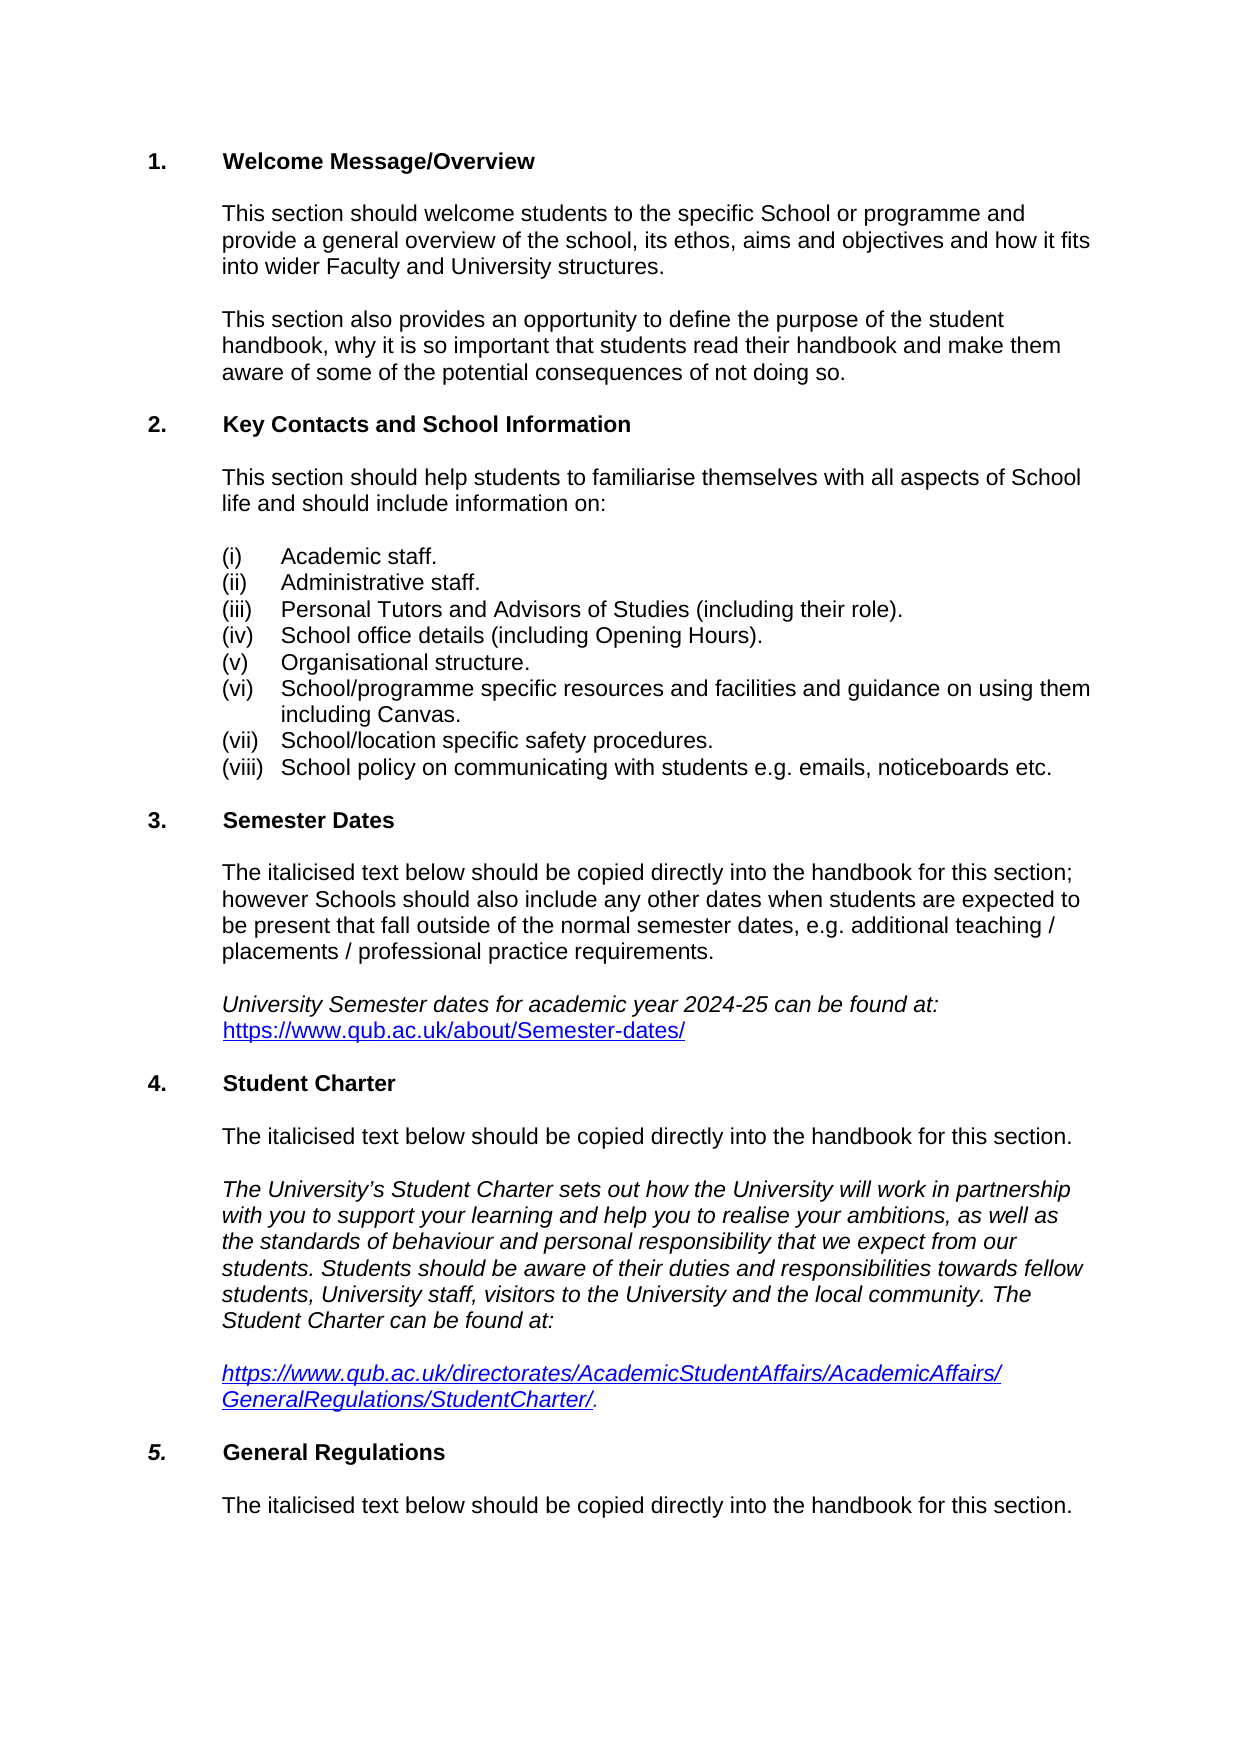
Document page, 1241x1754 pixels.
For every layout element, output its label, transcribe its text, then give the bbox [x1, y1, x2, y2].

list School/programme specific resources and facilities and guidance on using them including Canvas. [222, 675, 1092, 727]
list Welcome Message/Overview [148, 148, 1092, 174]
text The italicised text below should be copied directly into the handbook for this section. [222, 1123, 1092, 1149]
text The italicised text below should be copied directly into the handbook for this section. [222, 1492, 1092, 1518]
list Personal Tutors and Advisors of Studies (including their role). [222, 596, 1092, 622]
text University Semester dates for academic year 2024-25 can be found at: [222, 991, 1092, 1017]
text The University’s Student Charter sets out how the University will work in partnership with you to support your learning and help you to realise your ambitions, as well as the standards of behaviour and personal responsibility that we expect from our students. Students should be aware of their duties and responsibilities towards fellow students, University staff, visitors to the University and the local community. The Student Charter can be found at: [222, 1176, 1092, 1334]
list Key Contacts and School Information [148, 411, 1092, 438]
text The italicised text below should be copied directly into the handbook for this section; however Schools should also include any other dates when students are expected to be present that fall outside of the normal semester dates, e.g. additional teaching / placements / professional practice requirements. [222, 859, 1092, 965]
text This section should help students to familiarise themselves with all aspects of School life and should include information on: [222, 464, 1092, 517]
list Administrative staff. [222, 569, 1092, 596]
list School office details (including Opening Hours). [222, 622, 1092, 648]
list General Regulations [148, 1439, 1092, 1465]
list Semester Dates [148, 807, 1092, 833]
list Student Charter [148, 1070, 1092, 1096]
text https://www.qub.ac.uk/about/Semester-dates/ [148, 1017, 1092, 1044]
list School policy on communicating with students e.g. emails, noticeboards etc. [222, 754, 1092, 780]
text This section also provides an opportunity to define the purpose of the student handbook, why it is so important that students read their handbook and make them aware of some of the potential consequences of not doing so. [222, 306, 1092, 385]
list School/location specific safety procedures. [222, 727, 1092, 754]
list Academic staff. [222, 543, 1092, 569]
text This section should welcome students to the specific School or programme and provide a general overview of the school, its ethos, aims and objectives and how it fits into wider Faculty and University structures. [222, 200, 1092, 279]
list Organisational structure. [222, 648, 1092, 675]
text https://www.qub.ac.uk/directorates/AcademicStudentAffairs/AcademicAffairs/GeneralRegulations/StudentCharter/. [222, 1360, 1092, 1413]
